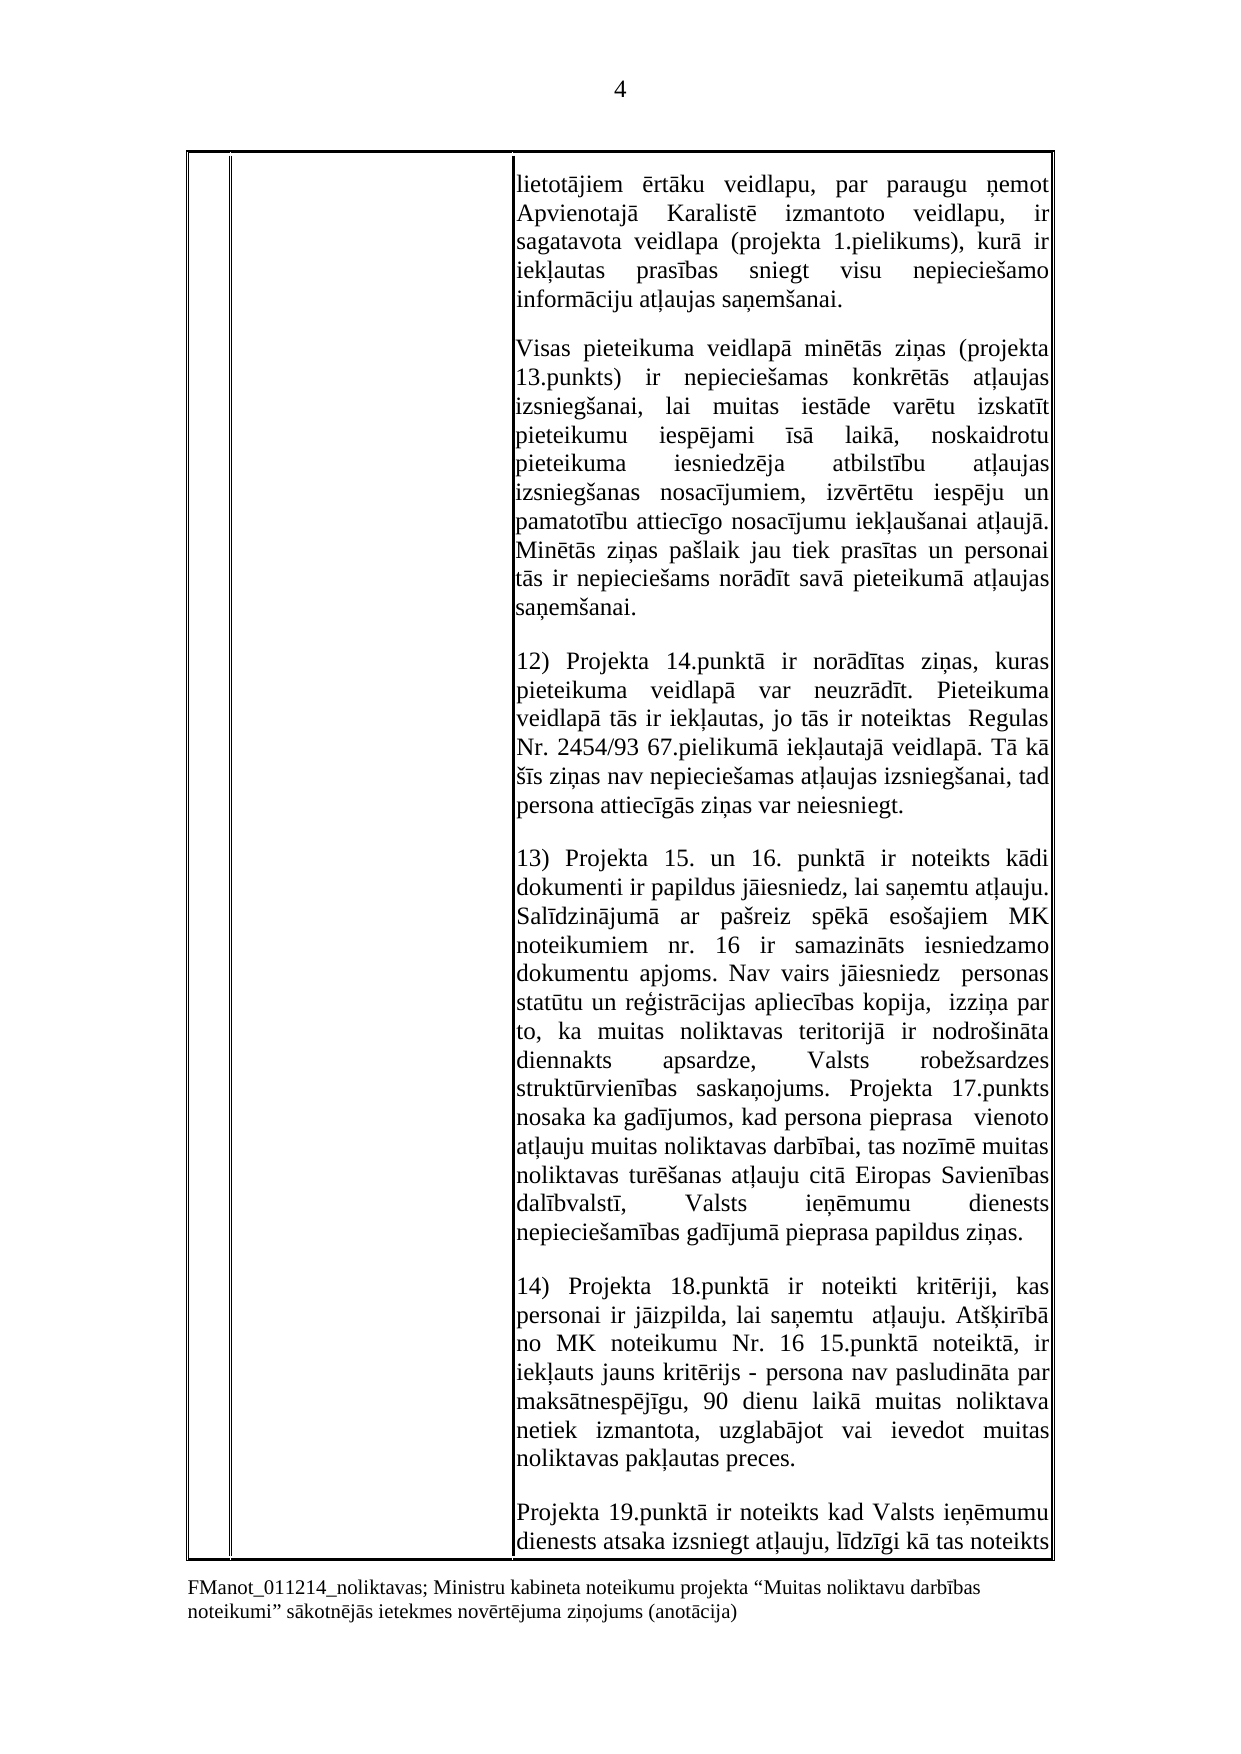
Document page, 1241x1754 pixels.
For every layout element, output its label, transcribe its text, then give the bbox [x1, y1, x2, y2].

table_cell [513, 153, 1051, 1558]
table_cell 2. [189, 153, 231, 1558]
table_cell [231, 152, 513, 1558]
